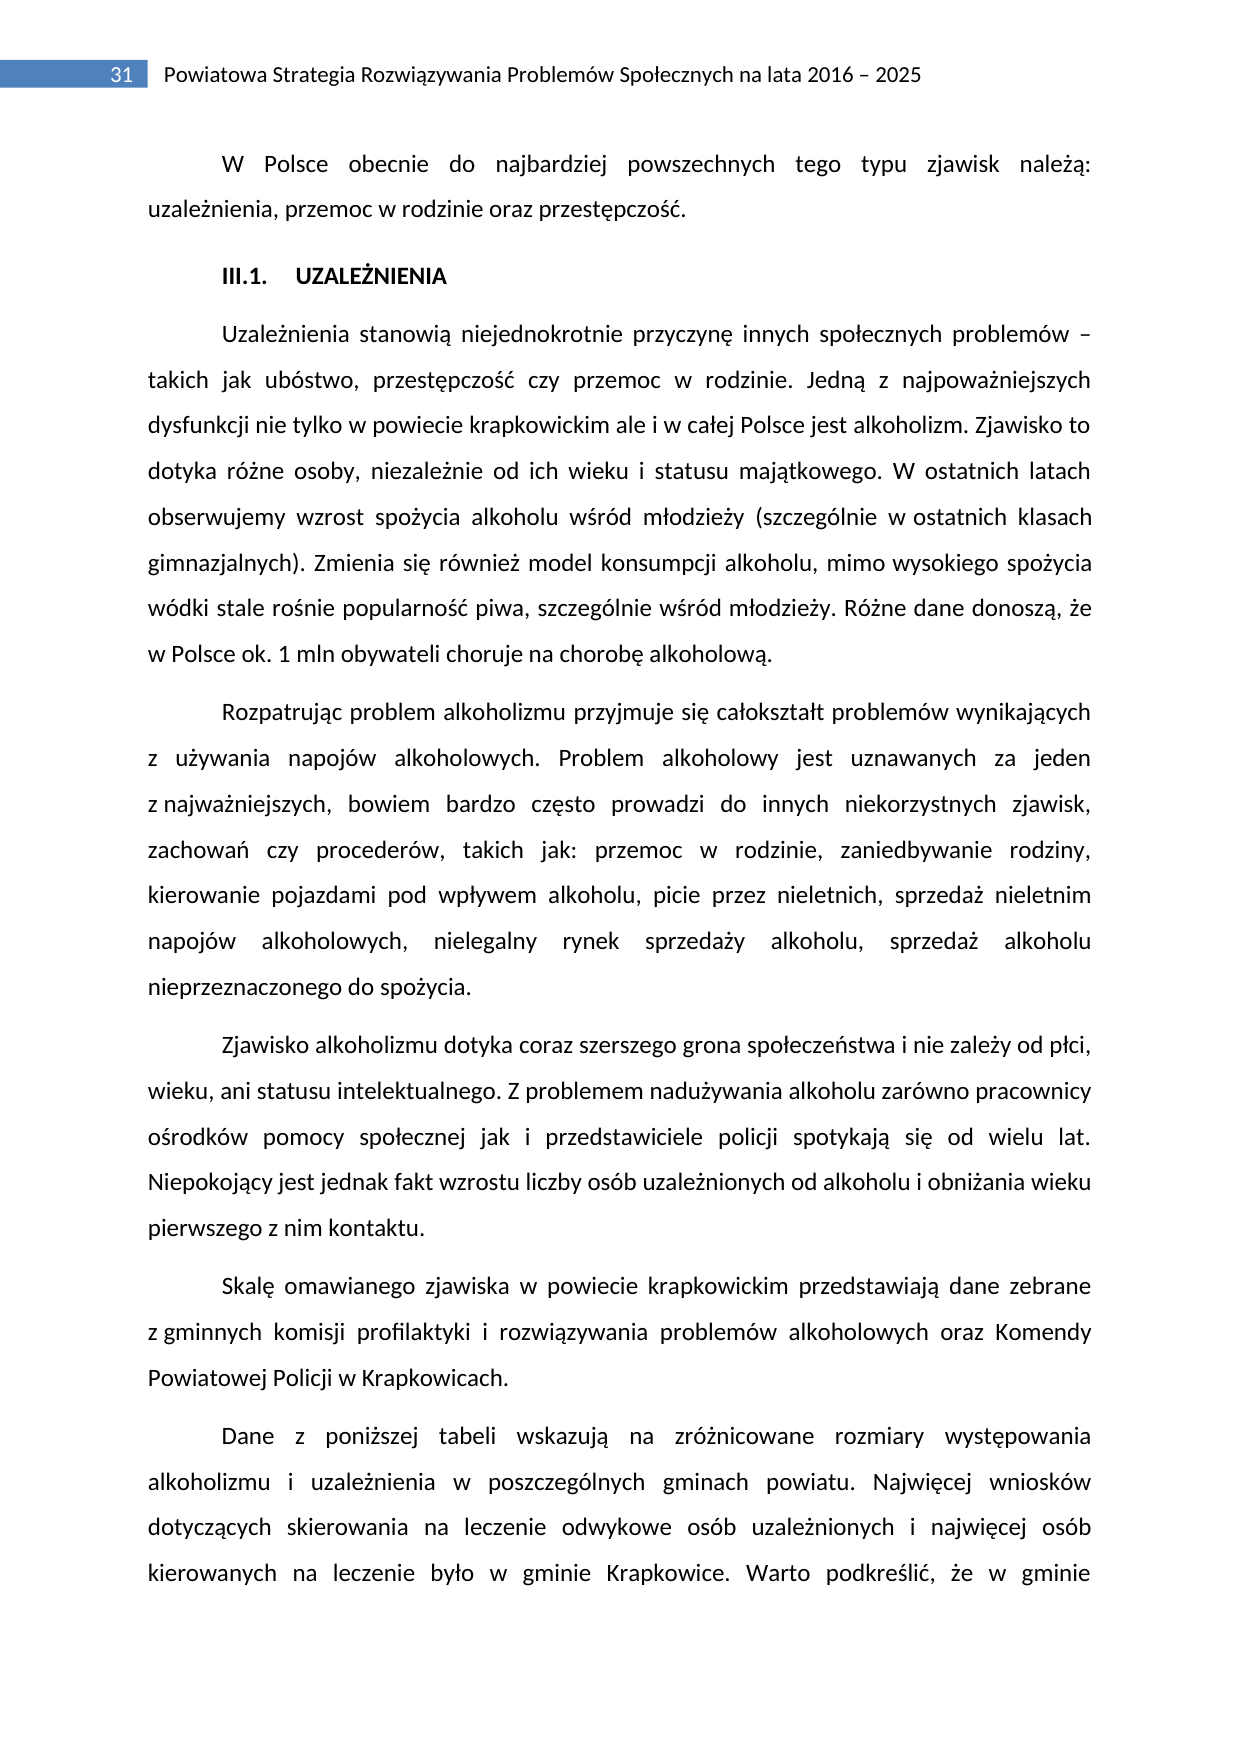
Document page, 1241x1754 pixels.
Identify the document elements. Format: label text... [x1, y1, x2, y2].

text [148, 1420, 1092, 1588]
text Zjawisko alkoholizmu dotyka coraz szerszego grona społeczeństwa i nie zależy od płci, wieku, ani statusu intelektualnego. Z problemem nadużywania alkoholu zarówno pracownicy ośrodków pomocy społecznej jak i przedstawiciele policji spotykają się od wielu lat. Niepokojący jest jednak fakt wzrostu liczby osób uzależnionych od alkoholu i obniżania wieku pierwszego z nim kontaktu. [148, 1029, 1092, 1243]
text W Polsce obecnie do najbardziej powszechnych tego typu zjawisk należą: uzależnienia, przemoc w rodzinie oraz przestępczość. [148, 148, 1092, 224]
text Rozpatrując problem alkoholizmu przyjmuje się całokształt problemów wynikających z używania napojów alkoholowych. Problem alkoholowy jest uznawanych za jeden z najważniejszych, bowiem bardzo często prowadzi do innych niekorzystnych zjawisk, zachowań czy procederów, takich jak: przemoc w rodzinie, zaniedbywanie rodziny, kierowanie pojazdami pod wpływem alkoholu, picie przez nieletnich, sprzedaż nieletnim napojów alkoholowych, nielegalny rynek sprzedaży alkoholu, sprzedaż alkoholu nieprzeznaczonego do spożycia. [148, 697, 1092, 1001]
text Uzależnienia stanowią niejednokrotnie przyczynę innych społecznych problemów – takich jak ubóstwo, przestępczość czy przemoc w rodzinie. Jedną z najpoważniejszych dysfunkcji nie tylko w powiecie krapkowickim ale i w całej Polsce jest alkoholizm. Zjawisko to dotyka różne osoby, niezależnie od ich wieku i statusu majątkowego. W ostatnich latach obserwujemy wzrost spożycia alkoholu wśród młodzieży (szczególnie w ostatnich klasach gimnazjalnych). Zmienia się również model konsumpcji alkoholu, mimo wysokiego spożycia wódki stale rośnie popularność piwa, szczególnie wśród młodzieży. Różne dane donoszą, że w Polsce ok. 1 mln obywateli choruje na chorobę alkoholową. [148, 318, 1092, 669]
text Skalę omawianego zjawiska w powiecie krapkowickim przedstawiają dane zebrane z gminnych komisji profilaktyki i rozwiązywania problemów alkoholowych oraz Komendy Powiatowej Policji w Krapkowicach. [148, 1270, 1092, 1392]
subtitle UZALEŻNIENIA [222, 260, 1092, 291]
